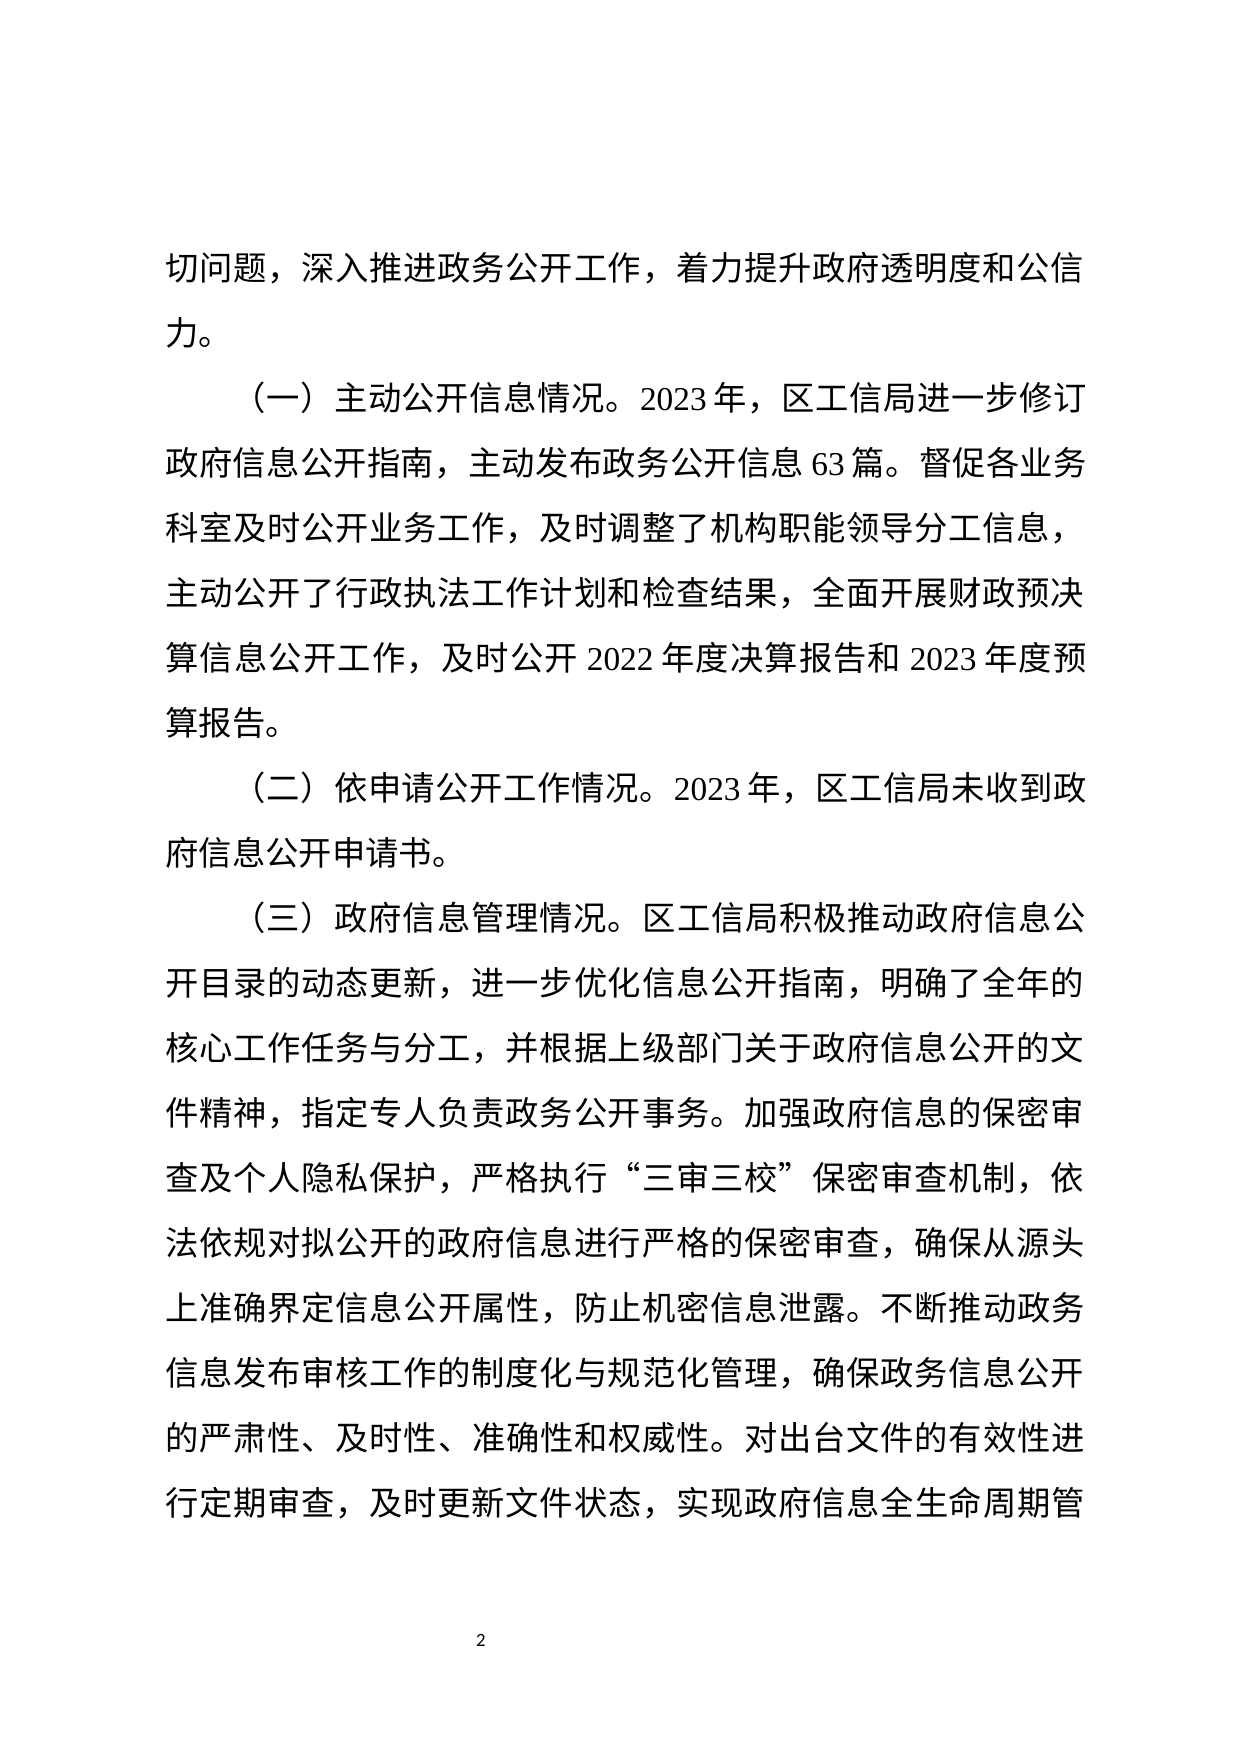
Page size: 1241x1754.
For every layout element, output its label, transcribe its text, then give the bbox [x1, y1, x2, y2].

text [165, 233, 1087, 363]
text （一）主动公开信息情况。2023年，区工信局进一步修订政府信息公开指南，主动发布政务公开信息63篇。督促各业务科室及时公开业务工作，及时调整了机构职能领导分工信息，主动公开了行政执法工作计划和检查结果，全面开展财政预决算信息公开工作，及时公开2022年度决算报告和2023年度预算报告。 [165, 363, 1087, 753]
text （二）依申请公开工作情况。2023年，区工信局未收到政府信息公开申请书。 [165, 753, 1087, 883]
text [165, 883, 1087, 1533]
